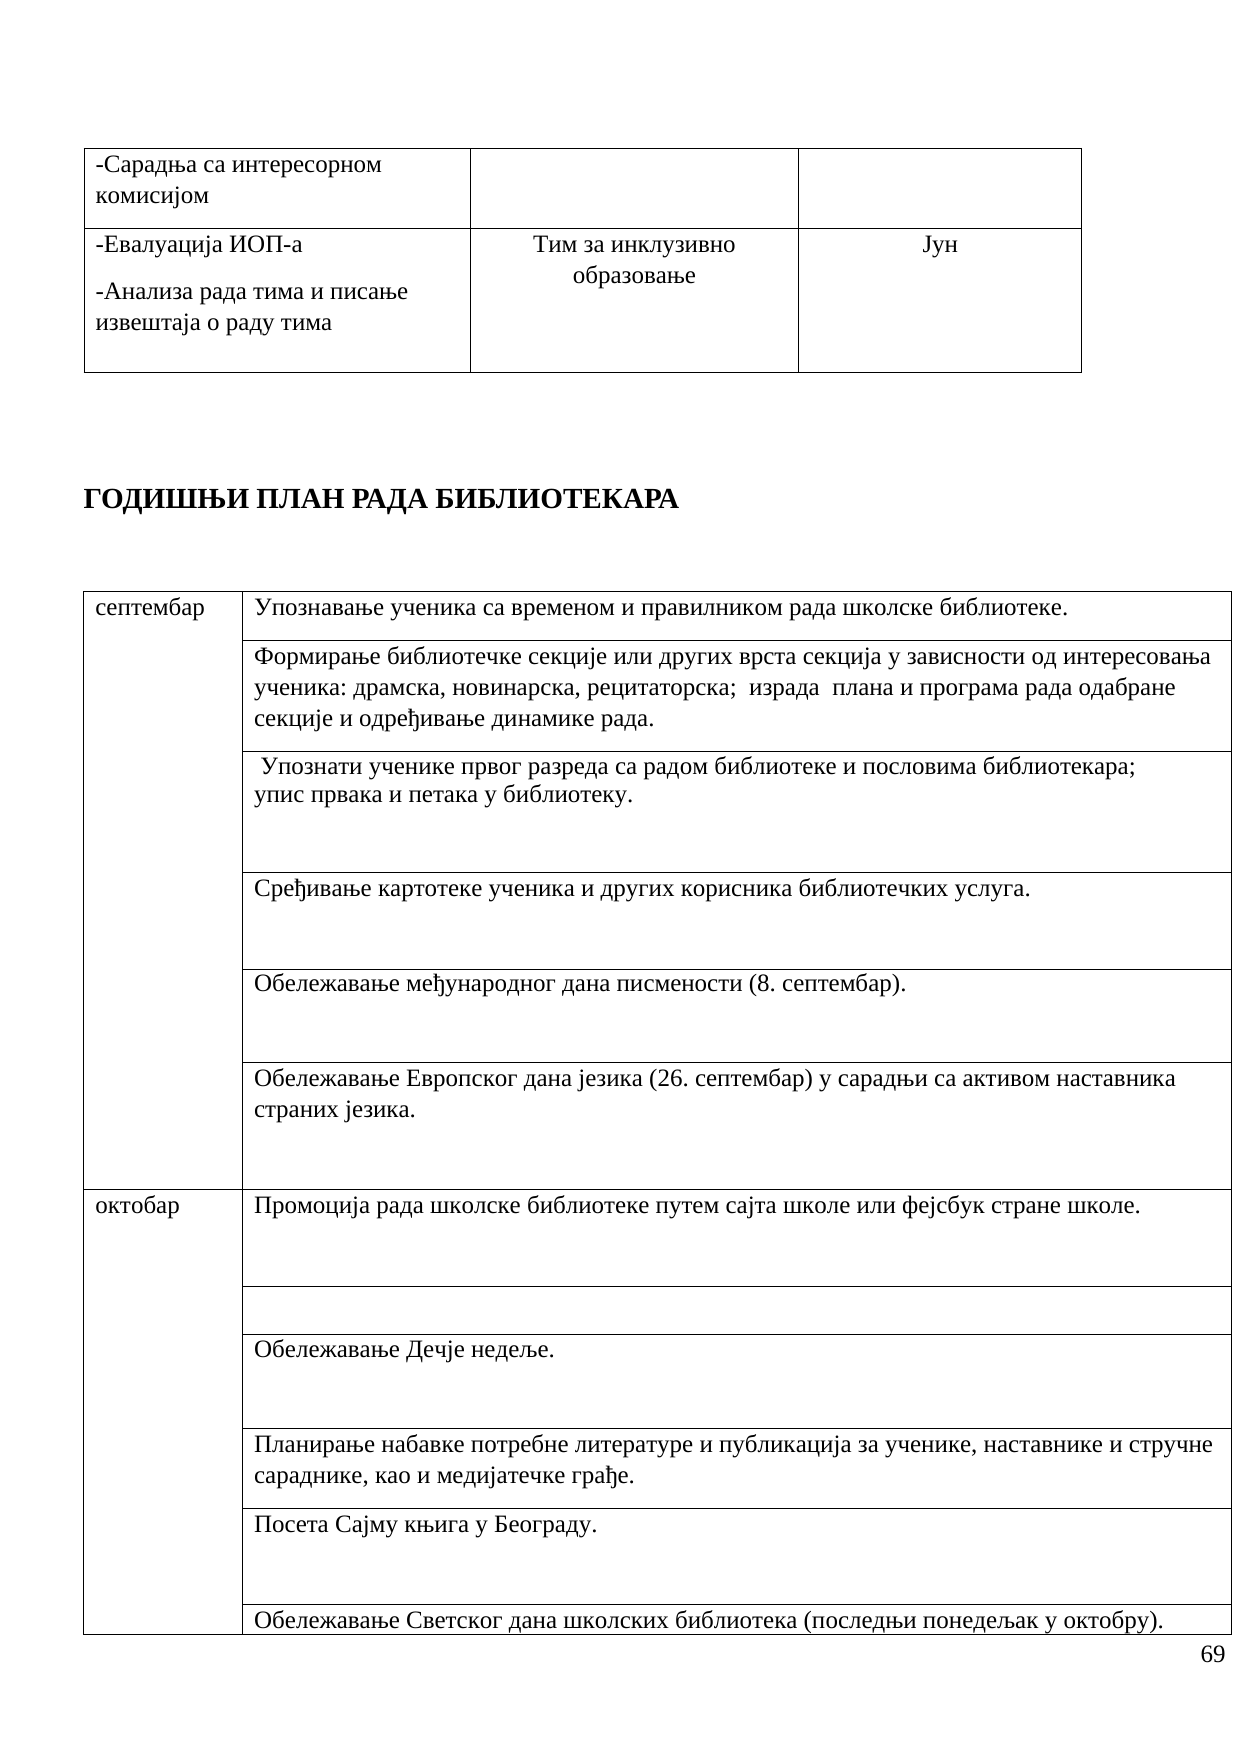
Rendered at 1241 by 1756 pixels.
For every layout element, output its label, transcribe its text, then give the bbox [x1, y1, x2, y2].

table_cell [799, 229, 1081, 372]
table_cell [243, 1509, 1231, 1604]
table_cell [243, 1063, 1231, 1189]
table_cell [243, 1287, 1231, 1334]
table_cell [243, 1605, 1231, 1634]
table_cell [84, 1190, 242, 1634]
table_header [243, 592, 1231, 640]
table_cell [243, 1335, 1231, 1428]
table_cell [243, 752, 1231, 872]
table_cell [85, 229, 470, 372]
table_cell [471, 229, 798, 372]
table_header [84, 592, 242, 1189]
subtitle ГОДИШЊИ ПЛАН РАДА БИБЛИОТЕКАРА [83, 481, 1226, 514]
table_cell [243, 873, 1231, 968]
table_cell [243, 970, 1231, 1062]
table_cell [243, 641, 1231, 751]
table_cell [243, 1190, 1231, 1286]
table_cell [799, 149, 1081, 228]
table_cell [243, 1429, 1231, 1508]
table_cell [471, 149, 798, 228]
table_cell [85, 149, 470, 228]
